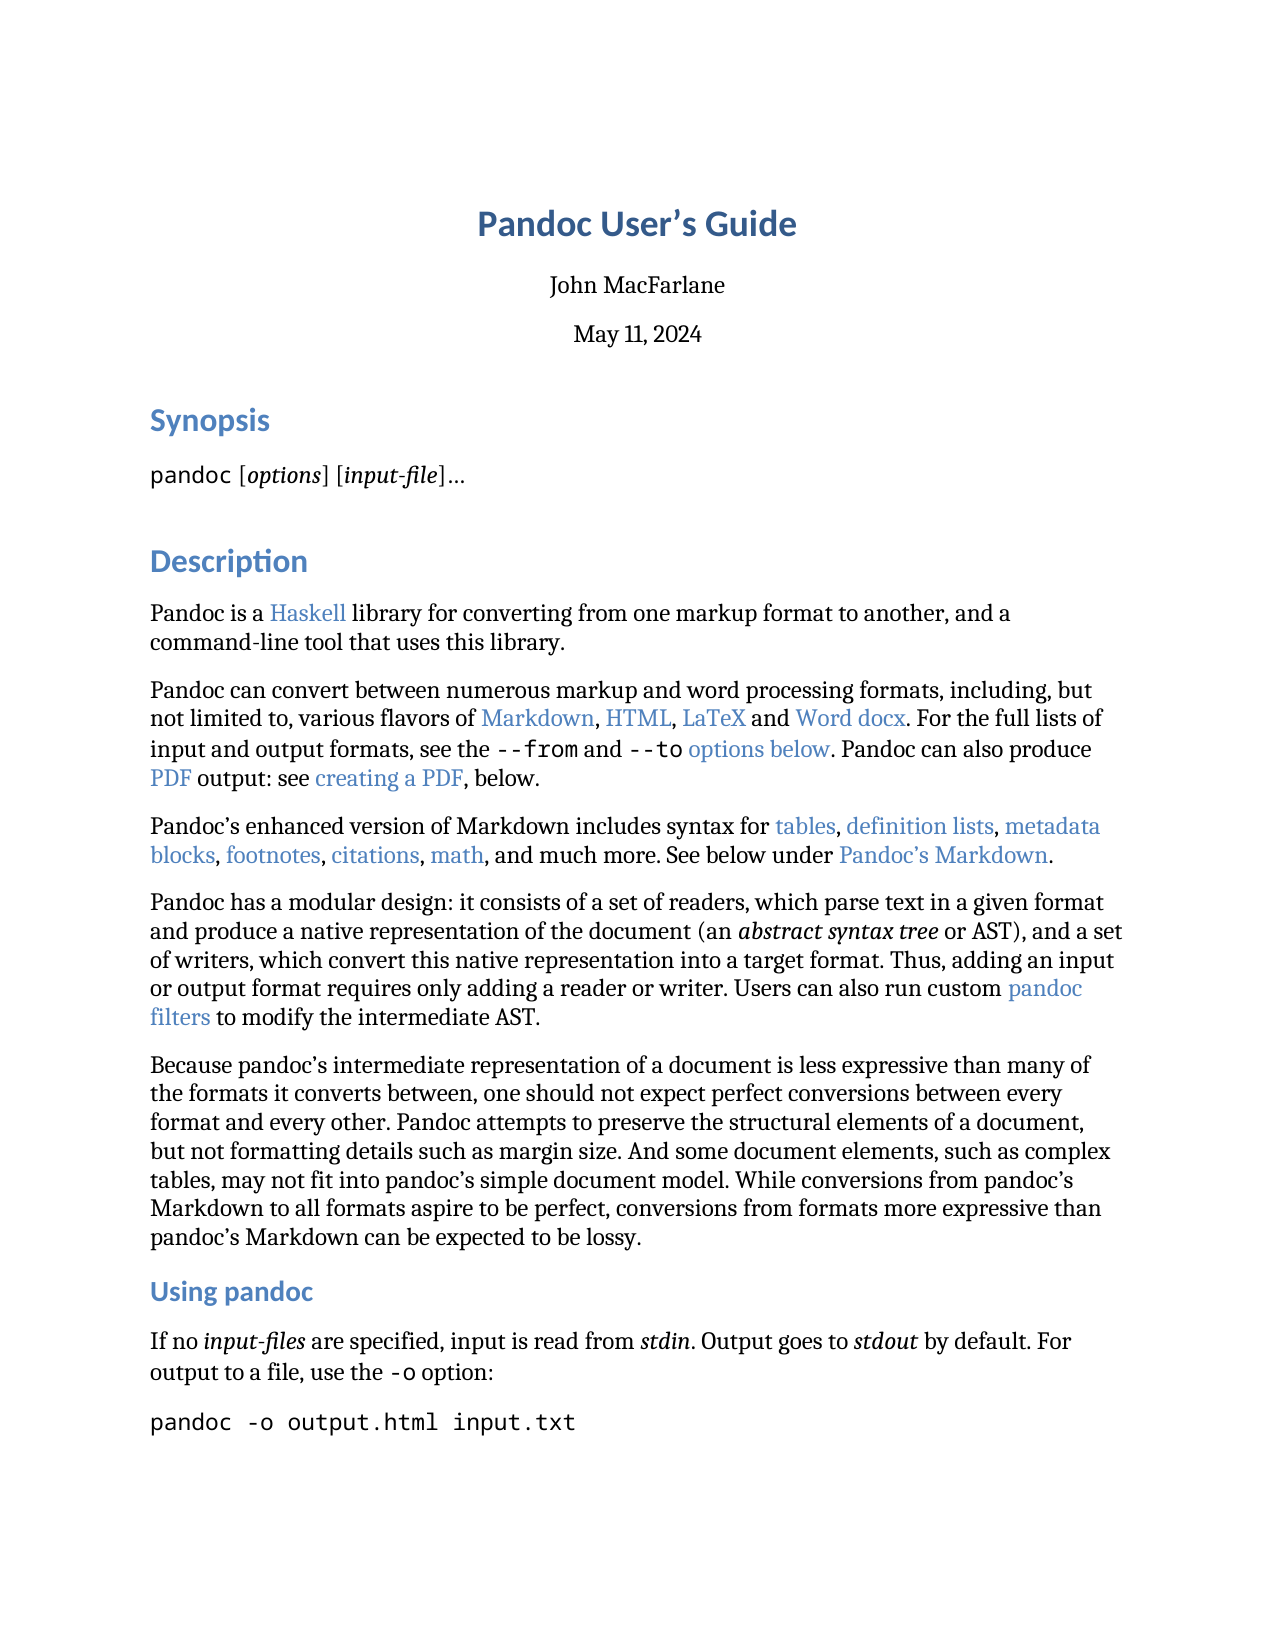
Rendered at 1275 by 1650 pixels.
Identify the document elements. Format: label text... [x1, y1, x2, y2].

subtitle Description [150, 540, 1125, 581]
title Pandoc User’s Guide [150, 200, 1125, 246]
text Pandoc has a modular design: it consists of a set of readers, which parse text in a given format and produce a native representation of the document (an abstract syntax tree or AST), and a set of writers, which convert this native representation into a target format. Thus, adding an input or output format requires only adding a reader or writer. Users can also run custom pandoc filters to modify the intermediate AST. [150, 888, 1125, 1032]
subtitle Synopsis [150, 399, 1125, 440]
text pandoc [options] [input-file]… [150, 459, 1125, 490]
text pandoc -o output.html input.txt [150, 1406, 1125, 1437]
text Pandoc is a Haskell library for converting from one markup format to another, and a command-line tool that uses this library. [150, 599, 1125, 657]
subtitle Using pandoc [150, 1273, 1125, 1308]
text Because pandoc’s intermediate representation of a document is less expressive than many of the formats it converts between, one should not expect perfect conversions between every format and every other. Pandoc attempts to preserve the structural elements of a document, but not formatting details such as margin size. And some document elements, such as complex tables, may not fit into pandoc’s simple document model. While conversions from pandoc’s Markdown to all formats aspire to be perfect, conversions from formats more expressive than pandoc’s Markdown can be expected to be lossy. [150, 1051, 1125, 1252]
text Pandoc can convert between numerous markup and word processing formats, including, but not limited to, various flavors of Markdown, HTML, LaTeX and Word docx. For the full lists of input and output formats, see the --from and --to options below. Pandoc can also produce PDF output: see creating a PDF, below. [150, 676, 1125, 793]
text May 11, 2024 [150, 320, 1125, 349]
text John MacFarlane [150, 271, 1125, 299]
text Pandoc’s enhanced version of Markdown includes syntax for tables, definition lists, metadata blocks, footnotes, citations, math, and much more. See below under Pandoc’s Markdown. [150, 812, 1125, 869]
text If no input-files are specified, input is read from stdin. Output goes to stdout by default. For output to a file, use the -o option: [150, 1327, 1125, 1387]
